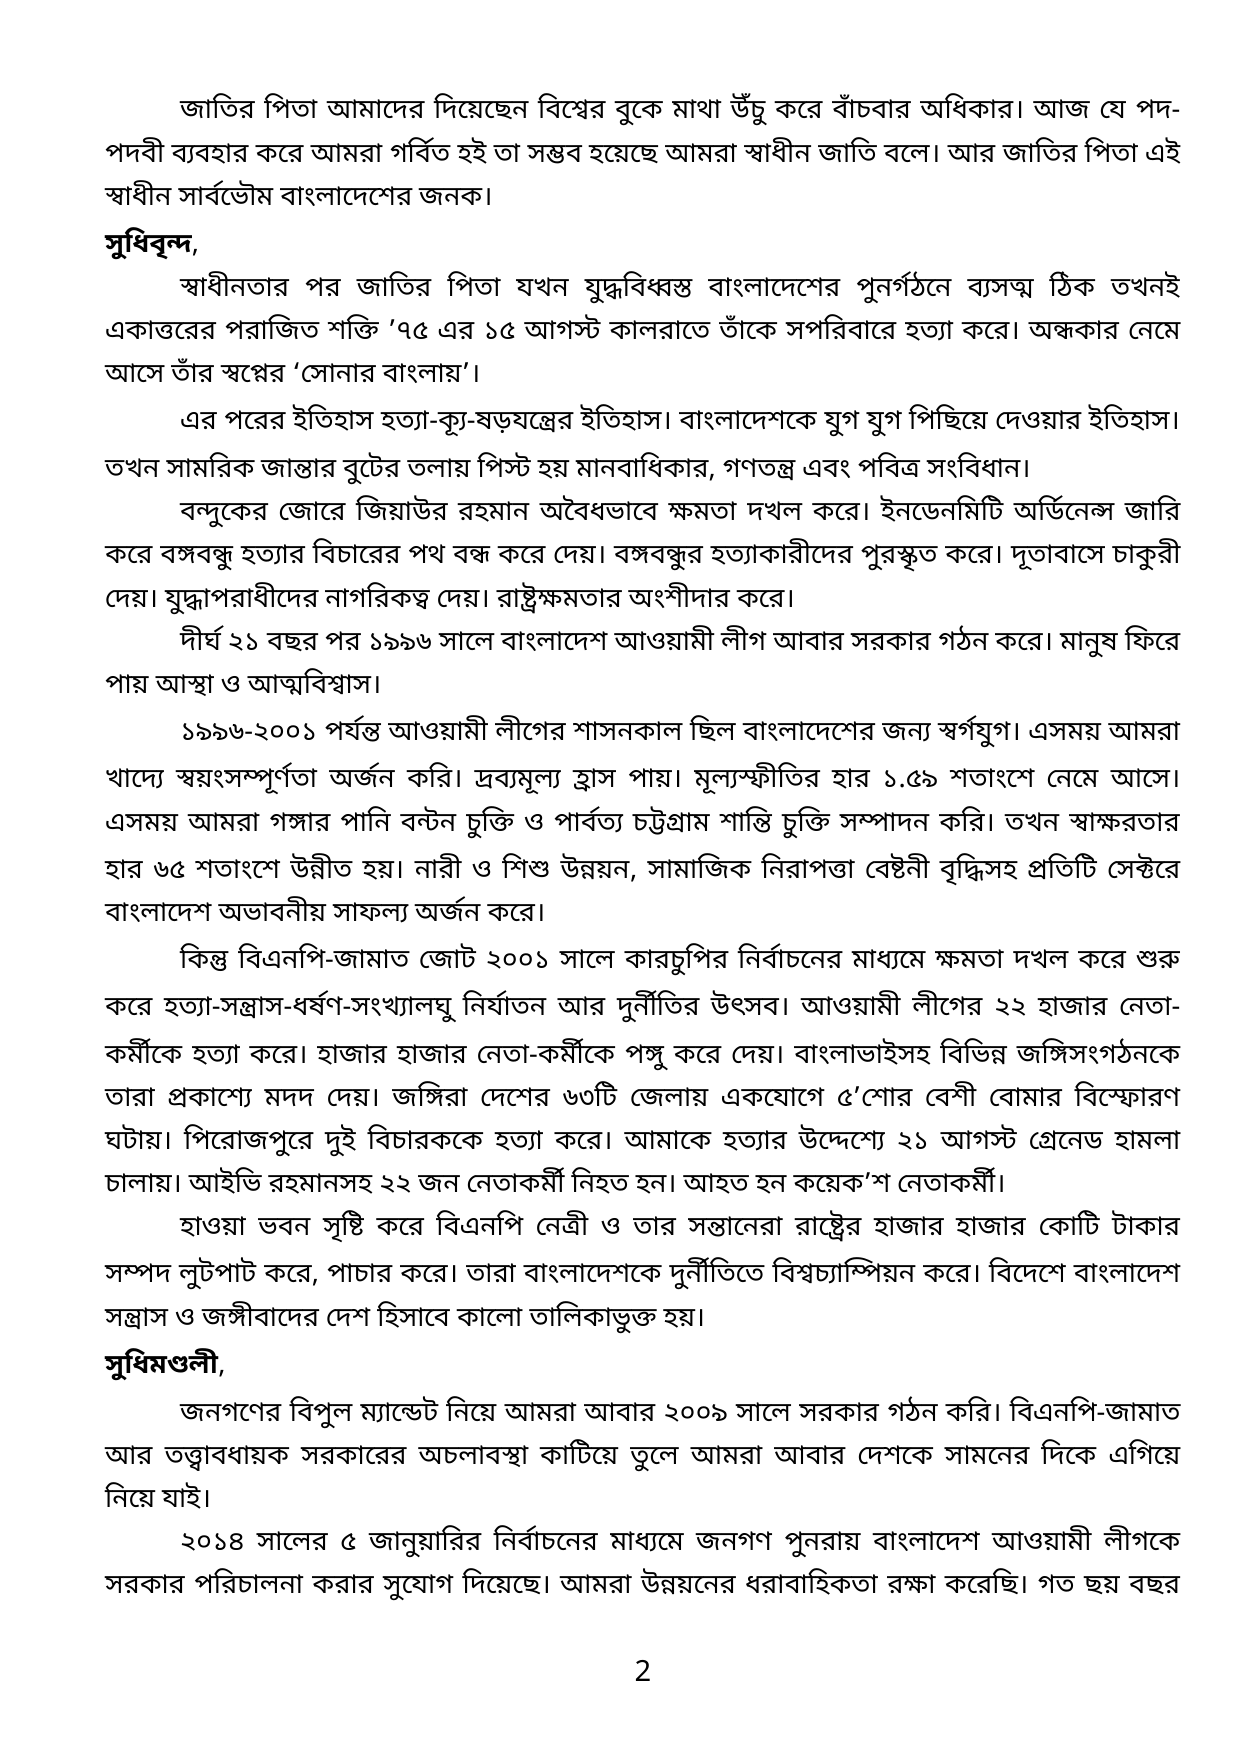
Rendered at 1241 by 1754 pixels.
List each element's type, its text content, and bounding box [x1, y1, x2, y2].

text স্বাধীনতার পর জাতির পিতা যখন যুদ্ধবিধ্বস্ত বাংলাদেশের পুনর্গঠনে ব্যসত্ম ঠিক তখনই একাত্তরের পরাজিত শক্তি ’৭৫ এর ১৫ আগস্ট কালরাতে তাঁকে সপরিবারে হত্যা করে। অন্ধকার নেমে আসে তাঁর স্বপ্নের ‘সোনার বাংলায়’। [105, 271, 1180, 393]
text ১৯৯৬-২০০১ পর্যন্ত আওয়ামী লীগের শাসনকাল ছিল বাংলাদেশের জন্য স্বর্গযুগ। এসময় আমরা খাদ্যে স্বয়ংসম্পূর্ণতা অর্জন করি। দ্রব্যমূল্য হ্রাস পায়। মূল্যস্ফীতির হার ১.৫৯ শতাংশে নেমে আসে। এসময় আমরা গঙ্গার পানি বন্টন চুক্তি ও পার্বত্য চট্টগ্রাম শান্তি চুক্তি সম্পাদন করি। তখন স্বাক্ষরতার হার ৬৫ শতাংশে উন্নীত হয়। নারী ও শিশু উন্নয়ন, সামাজিক নিরাপত্তা বেষ্টনী বৃদ্ধিসহ প্রতিটি সেক্টরে বাংলাদেশ অভাবনীয় সাফল্য অর্জন করে। [105, 712, 1180, 932]
text সুধিবৃন্দ, [105, 223, 1180, 263]
text জাতির পিতা আমাদের দিয়েছেন বিশ্বের বুকে মাথা উঁচু করে বাঁচবার অধিকার। আজ যে পদ-পদবী ব্যবহার করে আমরা গর্বিত হই তা সম্ভব হয়েছে আমরা স্বাধীন জাতি বলে। আর জাতির পিতা এই স্বাধীন সার্বভৌম বাংলাদেশের জনক। [105, 90, 1180, 216]
text দীর্ঘ ২১ বছর পর ১৯৯৬ সালে বাংলাদেশ আওয়ামী লীগ আবার সরকার গঠন করে। মানুষ ফিরে পায় আস্থা ও আত্মবিশ্বাস। [105, 625, 1180, 704]
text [105, 1526, 1180, 1605]
text হাওয়া ভবন সৃষ্টি করে বিএনপি নেত্রী ও তার সন্তানেরা রাষ্ট্রের হাজার হাজার কোটি টাকার সম্পদ লুটপাট করে, পাচার করে। তারা বাংলাদেশকে দুর্নীতিতে বিশ্বচ্যাম্পিয়ন করে। বিদেশে বাংলাদেশ সন্ত্রাস ও জঙ্গীবাদের দেশ হিসাবে কালো তালিকাভুক্ত হয়। [105, 1211, 1180, 1337]
text জনগণের বিপুল ম্যান্ডেট নিয়ে আমরা আবার ২০০৯ সালে সরকার গঠন করি। বিএনপি-জামাত আর তত্ত্বাবধায়ক সরকারের অচলাবস্থা কাটিয়ে তুলে আমরা আবার দেশকে সামনের দিকে এগিয়ে নিয়ে যাই। [105, 1392, 1180, 1518]
text সুধিমণ্ডলী, [105, 1344, 1180, 1384]
text কিন্তু বিএনপি-জামাত জোট ২০০১ সালে কারচুপির নির্বাচনের মাধ্যমে ক্ষমতা দখল করে শুরু করে হত্যা-সন্ত্রাস-ধর্ষণ-সংখ্যালঘু নির্যাতন আর দুর্নীতির উৎসব। আওয়ামী লীগের ২২ হাজার নেতা-কর্মীকে হত্যা করে। হাজার হাজার নেতা-কর্মীকে পঙ্গু করে দেয়। বাংলাভাইসহ বিভিন্ন জঙ্গিসংগঠনকে তারা প্রকাশ্যে মদদ দেয়। জঙ্গিরা দেশের ৬৩টি জেলায় একযোগে ৫’শোর বেশী বোমার বিস্ফোরণ ঘটায়। পিরোজপুরে দুই বিচারককে হত্যা করে। আমাকে হত্যার উদ্দেশ্যে ২১ আগস্ট গ্রেনেড হামলা চালায়। আইভি রহমানসহ ২২ জন নেতাকর্মী নিহত হন। আহত হন কয়েক’শ নেতাকর্মী। [105, 939, 1180, 1203]
text বন্দুকের জোরে জিয়াউর রহমান অবৈধভাবে ক্ষমতা দখল করে। ইনডেনমিটি অর্ডিনেন্স জারি করে বঙ্গবন্ধু হত্যার বিচারের পথ বন্ধ করে দেয়। বঙ্গবন্ধুর হত্যাকারীদের পুরস্কৃত করে। দূতাবাসে চাকুরী দেয়। যুদ্ধাপরাধীদের নাগরিকত্ব দেয়। রাষ্ট্রক্ষমতার অংশীদার করে। [105, 496, 1180, 618]
text এর পরের ইতিহাস হত্যা-ক্যূ-ষড়যন্ত্রের ইতিহাস। বাংলাদেশকে যুগ যুগ পিছিয়ে দেওয়ার ইতিহাস। তখন সামরিক জান্তার বুটের তলায় পিস্ট হয় মানবাধিকার, গণতন্ত্র এবং পবিত্র সংবিধান। [105, 401, 1180, 488]
